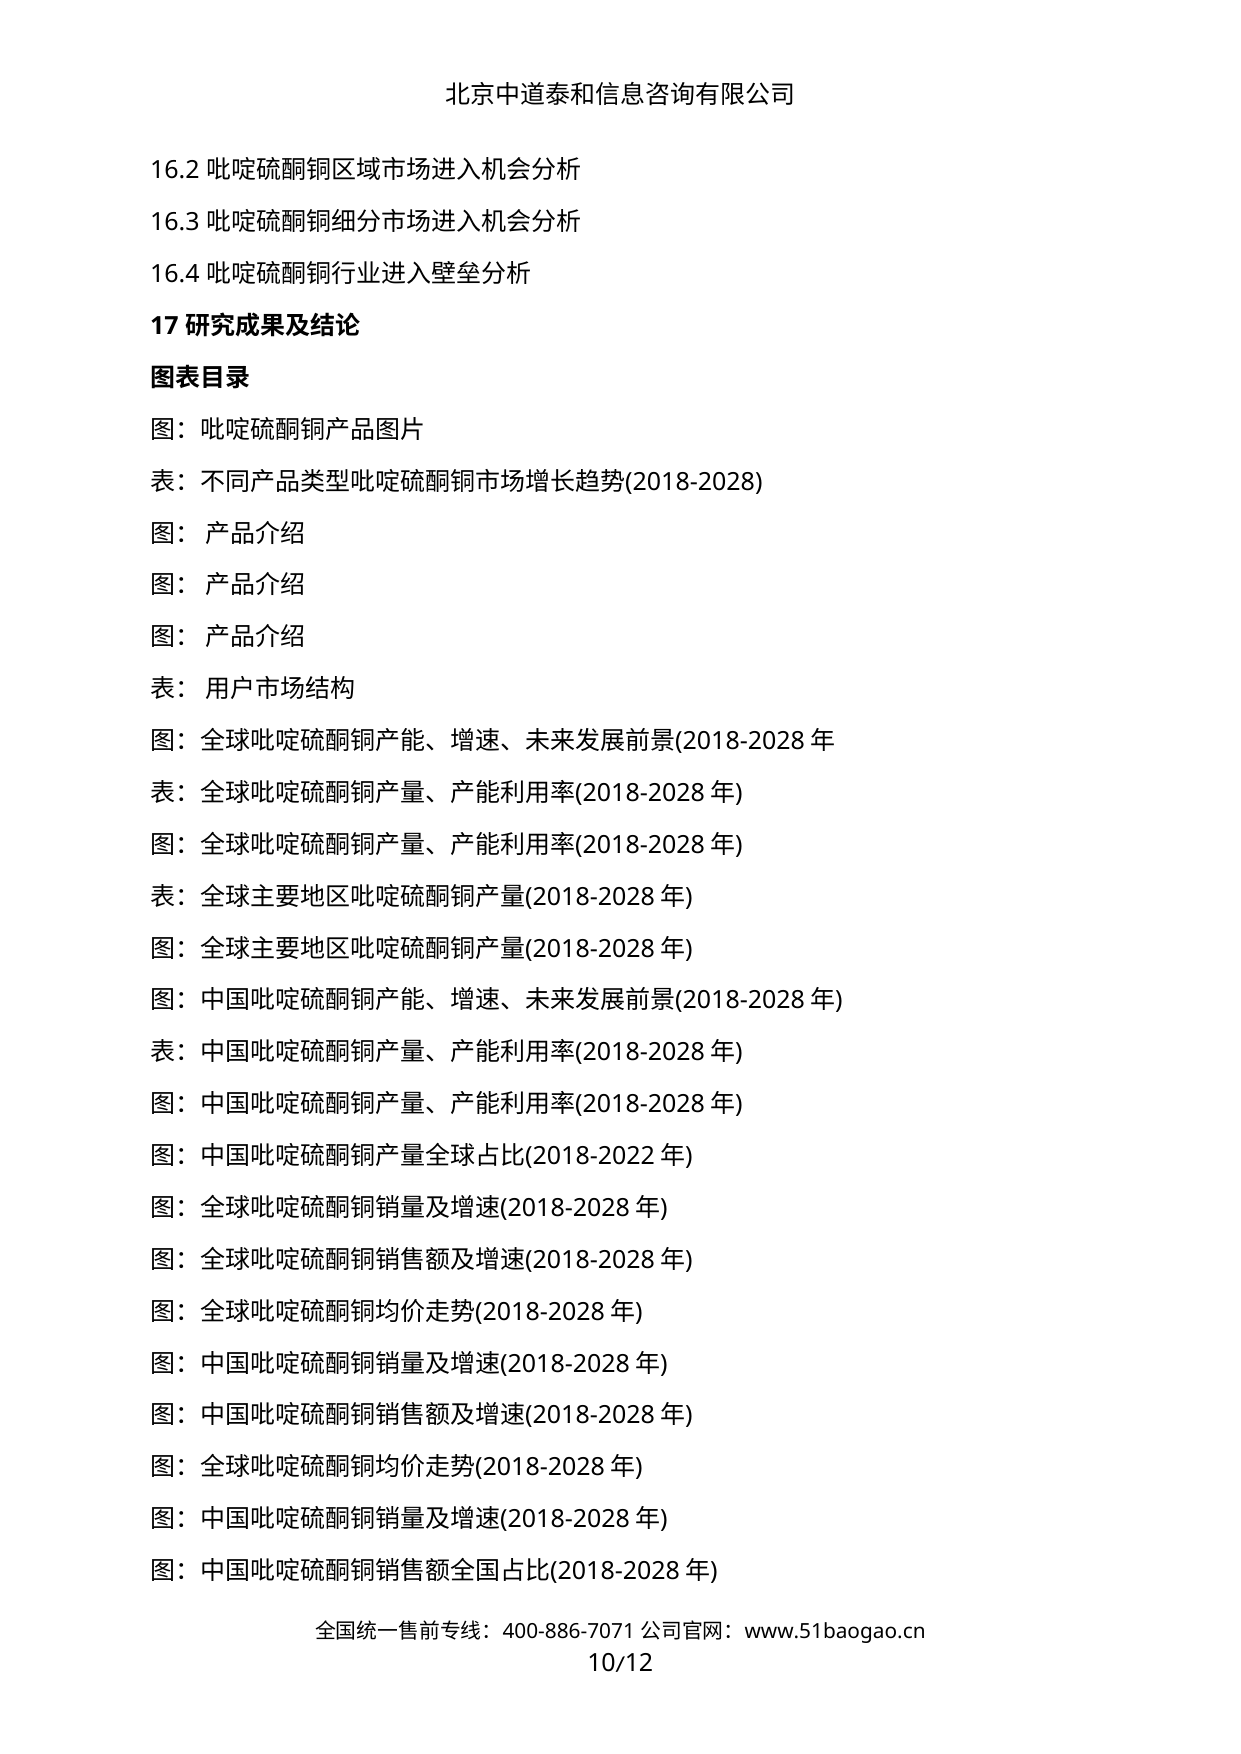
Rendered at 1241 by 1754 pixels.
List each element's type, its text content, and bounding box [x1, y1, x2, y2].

text 图：中国吡啶硫酮铜产量全球占比(2018-2022年) [150, 1136, 1090, 1172]
text 图：全球主要地区吡啶硫酮铜产量(2018-2028年) [150, 928, 1090, 964]
text 图： 产品介绍 [150, 565, 1090, 601]
text 图：全球吡啶硫酮铜销量及增速(2018-2028年) [150, 1187, 1090, 1224]
text 图：吡啶硫酮铜产品图片 [150, 409, 1090, 446]
text 图：全球吡啶硫酮铜均价走势(2018-2028年) [150, 1291, 1090, 1327]
text 图：中国吡啶硫酮铜产量、产能利用率(2018-2028年) [150, 1084, 1090, 1120]
text 16.2 吡啶硫酮铜区域市场进入机会分析 [150, 150, 1090, 186]
text 图：全球吡啶硫酮铜产量、产能利用率(2018-2028年) [150, 824, 1090, 861]
text 图：中国吡啶硫酮铜销量及增速(2018-2028年) [150, 1499, 1090, 1535]
text 图：中国吡啶硫酮铜销量及增速(2018-2028年) [150, 1343, 1090, 1379]
text 表：中国吡啶硫酮铜产量、产能利用率(2018-2028年) [150, 1032, 1090, 1068]
text 图：中国吡啶硫酮铜销售额及增速(2018-2028年) [150, 1395, 1090, 1431]
text 表：全球主要地区吡啶硫酮铜产量(2018-2028年) [150, 876, 1090, 912]
text 表：不同产品类型吡啶硫酮铜市场增长趋势(2018-2028) [150, 461, 1090, 497]
text 表： 用户市场结构 [150, 669, 1090, 705]
text 16.3 吡啶硫酮铜细分市场进入机会分析 [150, 202, 1090, 238]
text 图：中国吡啶硫酮铜产能、增速、未来发展前景(2018-2028年) [150, 980, 1090, 1016]
text 图：全球吡啶硫酮铜产能、增速、未来发展前景(2018-2028年 [150, 721, 1090, 757]
text 图：中国吡啶硫酮铜销售额全国占比(2018-2028年) [150, 1551, 1090, 1587]
text 图： 产品介绍 [150, 513, 1090, 549]
text 图表目录 [150, 357, 1090, 394]
text 16.4 吡啶硫酮铜行业进入壁垒分析 [150, 254, 1090, 290]
text 图： 产品介绍 [150, 617, 1090, 653]
text 图：全球吡啶硫酮铜销售额及增速(2018-2028年) [150, 1239, 1090, 1276]
text 表：全球吡啶硫酮铜产量、产能利用率(2018-2028年) [150, 772, 1090, 809]
text 图：全球吡啶硫酮铜均价走势(2018-2028年) [150, 1447, 1090, 1483]
text 17 研究成果及结论 [150, 306, 1090, 342]
